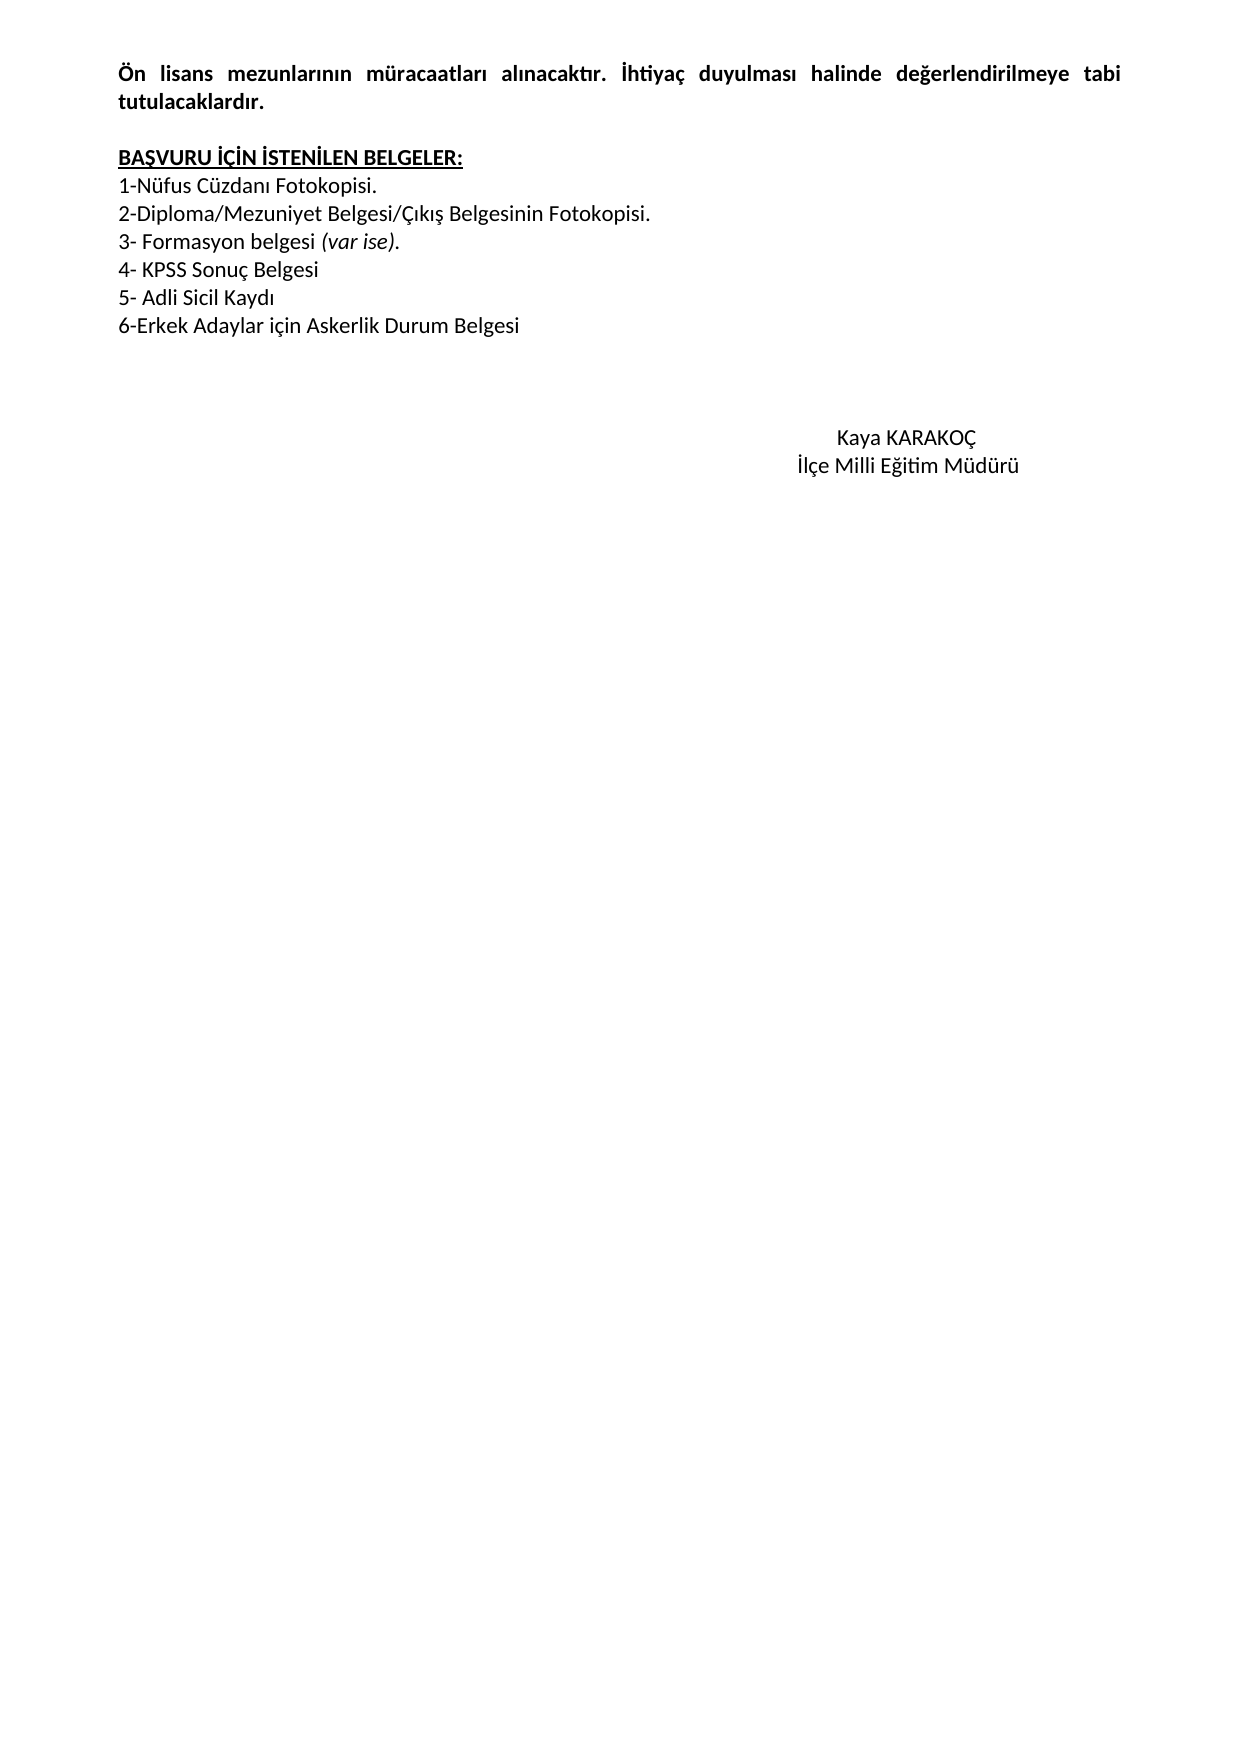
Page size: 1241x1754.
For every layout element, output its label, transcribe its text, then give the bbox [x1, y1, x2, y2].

text BAŞVURU İÇİN İSTENİLEN BELGELER: [118, 143, 1122, 171]
text 4- KPSS Sonuç Belgesi [118, 255, 1122, 283]
text 6-Erkek Adaylar için Askerlik Durum Belgesi [118, 311, 1122, 339]
text 2-Diploma/Mezuniyet Belgesi/Çıkış Belgesinin Fotokopisi. [118, 199, 1122, 227]
text 3- Formasyon belgesi (var ise). [118, 227, 1122, 255]
text Kaya KARAKOÇ [118, 423, 1122, 451]
text İlçe Milli Eğitim Müdürü [118, 451, 1122, 479]
text 1-Nüfus Cüzdanı Fotokopisi. [118, 171, 1122, 199]
text Ön lisans mezunlarının müracaatları alınacaktır. İhtiyaç duyulması halinde değerlendirilmeye tabi tutulacaklardır. [118, 59, 1122, 115]
text 5- Adli Sicil Kaydı [118, 283, 1122, 311]
